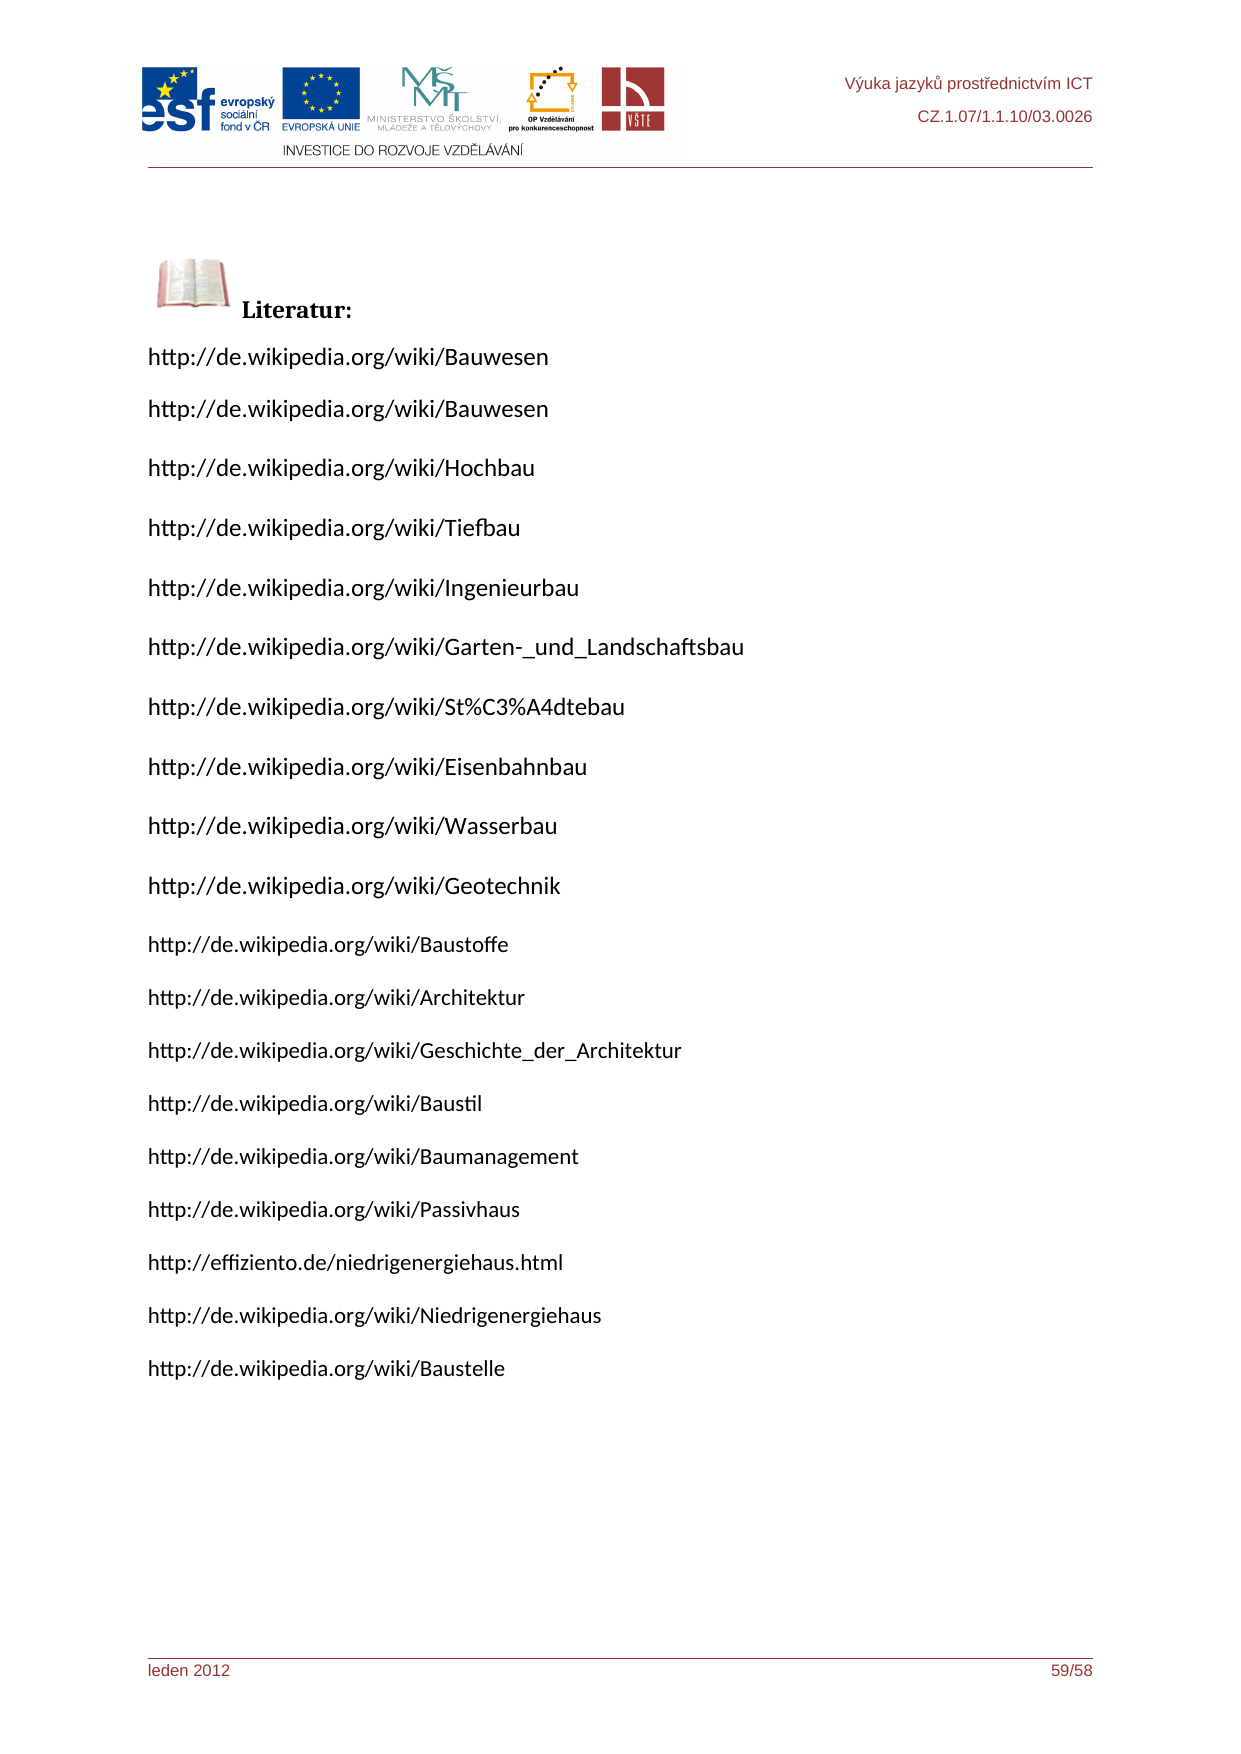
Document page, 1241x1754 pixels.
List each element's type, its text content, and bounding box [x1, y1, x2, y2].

text http://de.wikipedia.org/wiki/Tiefbau [148, 512, 1093, 543]
text http://de.wikipedia.org/wiki/Eisenbahnbau [148, 751, 1093, 781]
text http://de.wikipedia.org/wiki/Baustil [148, 1089, 1093, 1117]
text http://de.wikipedia.org/wiki/Baumanagement [148, 1142, 1093, 1170]
text http://de.wikipedia.org/wiki/Architektur [148, 983, 1093, 1011]
text http://de.wikipedia.org/wiki/Bauwesen [148, 393, 1093, 423]
text http://de.wikipedia.org/wiki/Baustelle [148, 1354, 1093, 1382]
text http://effiziento.de/niedrigenergiehaus.html [148, 1248, 1093, 1276]
text http://de.wikipedia.org/wiki/Niedrigenergiehaus [148, 1301, 1093, 1329]
text http://de.wikipedia.org/wiki/St%C3%A4dtebau [148, 691, 1093, 722]
text http://de.wikipedia.org/wiki/Hochbau [148, 452, 1093, 483]
text http://de.wikipedia.org/wiki/Bauwesen [148, 341, 1093, 372]
text http://de.wikipedia.org/wiki/Garten-_und_Landschaftsbau [148, 631, 1093, 662]
subtitle Literatur: [148, 243, 1093, 324]
picture [120, 65, 686, 160]
text http://de.wikipedia.org/wiki/Baustoffe [148, 930, 1093, 958]
text http://de.wikipedia.org/wiki/Geschichte_der_Architektur [148, 1036, 1093, 1064]
picture [147, 243, 242, 319]
text http://de.wikipedia.org/wiki/Ingenieurbau [148, 572, 1093, 602]
text http://de.wikipedia.org/wiki/Geotechnik [148, 870, 1093, 901]
text http://de.wikipedia.org/wiki/Passivhaus [148, 1195, 1093, 1223]
text http://de.wikipedia.org/wiki/Wasserbau [148, 811, 1093, 841]
